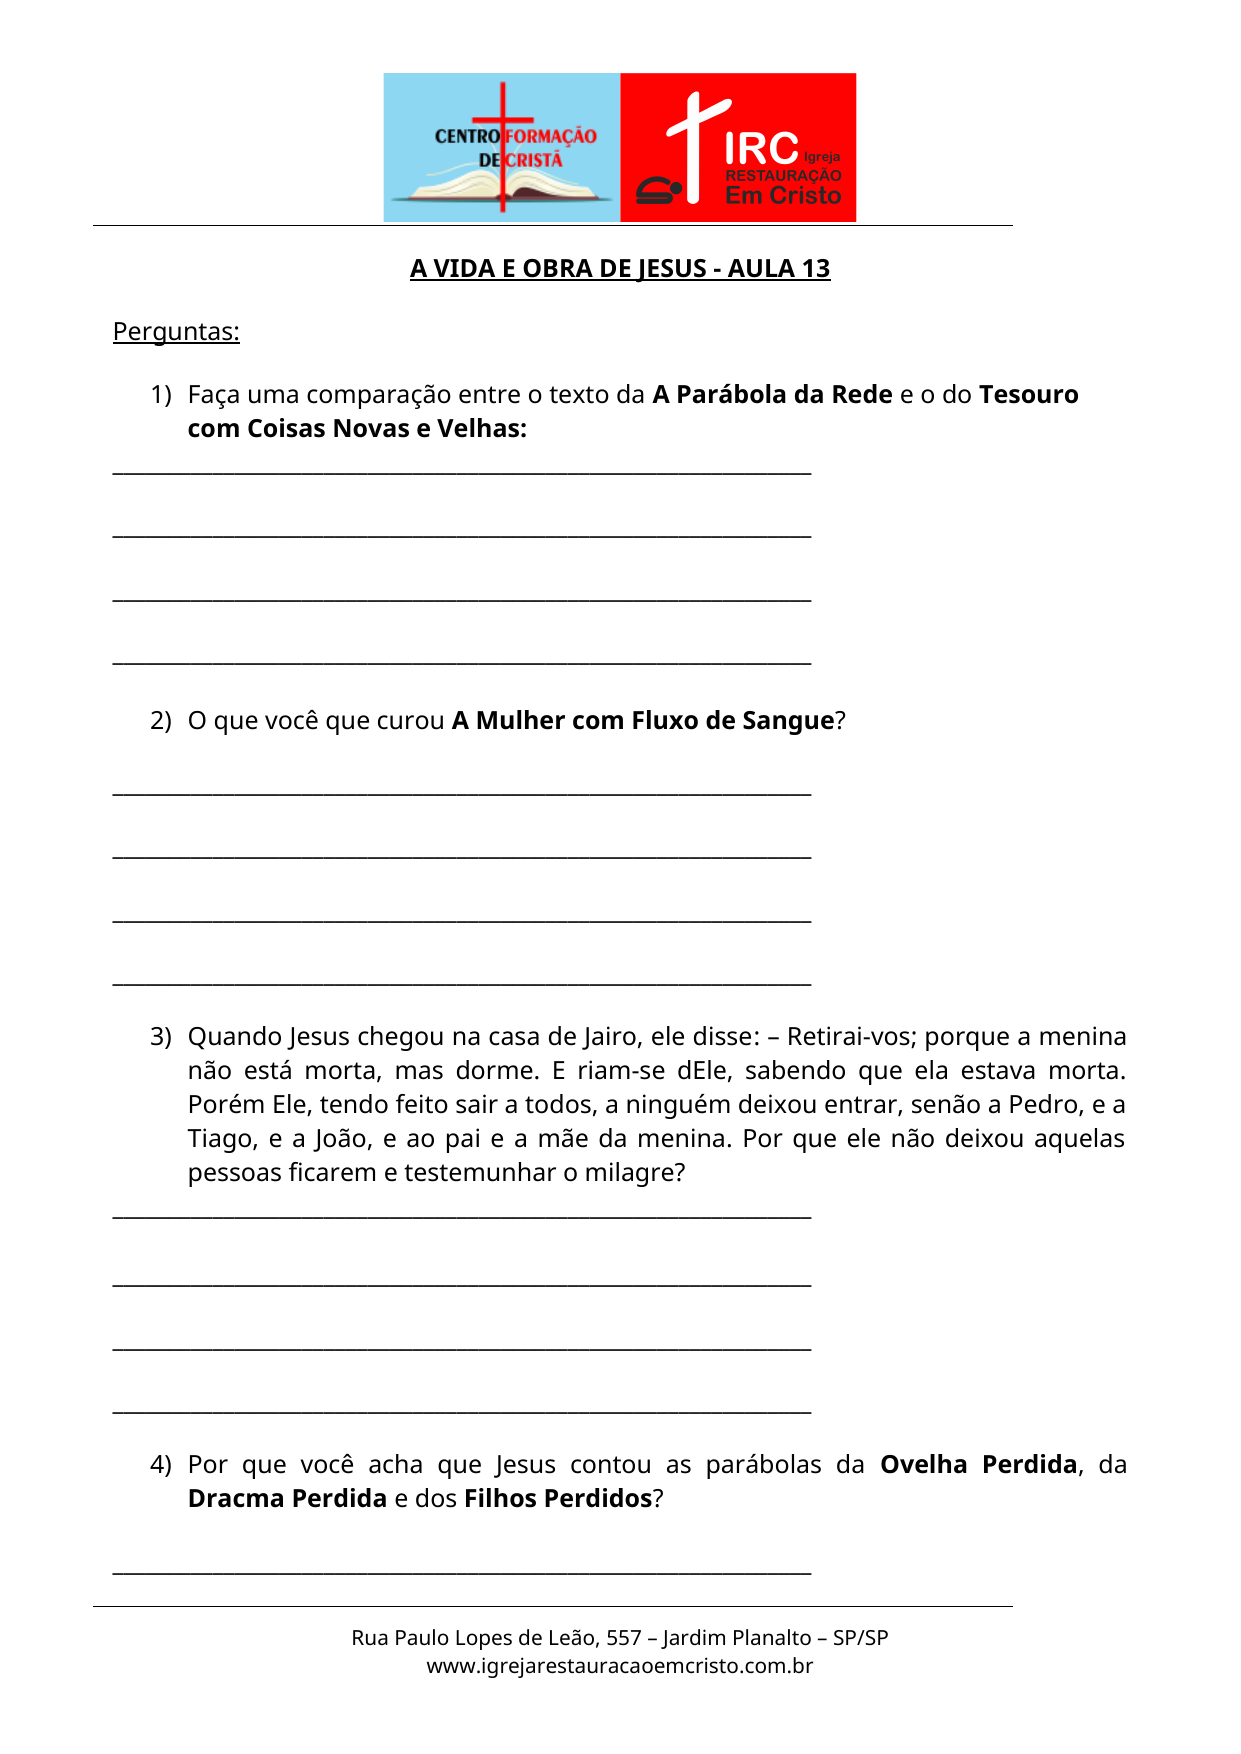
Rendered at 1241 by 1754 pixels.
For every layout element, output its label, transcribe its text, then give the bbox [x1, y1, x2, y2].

text _______________________________________________________________ [112, 1189, 1128, 1223]
text _______________________________________________________________ [112, 508, 1128, 542]
text _______________________________________________________________ [112, 1320, 1128, 1354]
text Perguntas: [112, 313, 1128, 347]
text _______________________________________________________________ [112, 956, 1128, 989]
text A VIDA E OBRA DE JESUS - AULA 13 [112, 250, 1128, 284]
list Por que você acha que Jesus contou as parábolas da Ovelha Perdida, da Dracma Perdida e dos Filhos Perdidos? [150, 1447, 1128, 1515]
text _______________________________________________________________ [112, 445, 1128, 479]
text _______________________________________________________________ [112, 571, 1128, 605]
text _______________________________________________________________ [112, 766, 1128, 800]
text _______________________________________________________________ [112, 634, 1128, 668]
list Quando Jesus chegou na casa de Jairo, ele disse: – Retirai-vos; porque a menina não está morta, mas dorme. E riam-se dEle, sabendo que ela estava morta. Porém Ele, tendo feito sair a todos, a ninguém deixou entrar, senão a Pedro, e a Tiago, e a João, e ao pai e a mãe da menina. Por que ele não deixou aquelas pessoas ficarem e testemunhar o milagre? [150, 1019, 1128, 1189]
text _______________________________________________________________ [112, 1544, 1128, 1578]
list O que você que curou A Mulher com Fluxo de Sangue? [150, 703, 1128, 737]
text _______________________________________________________________ [112, 829, 1128, 863]
picture [383, 73, 857, 222]
list Faça uma comparação entre o texto da A Parábola da Rede e o do Tesouro com Coisas Novas e Velhas: [150, 377, 1128, 445]
text _______________________________________________________________ [112, 1257, 1128, 1291]
text _______________________________________________________________ [112, 892, 1128, 926]
text _______________________________________________________________ [112, 1384, 1128, 1418]
